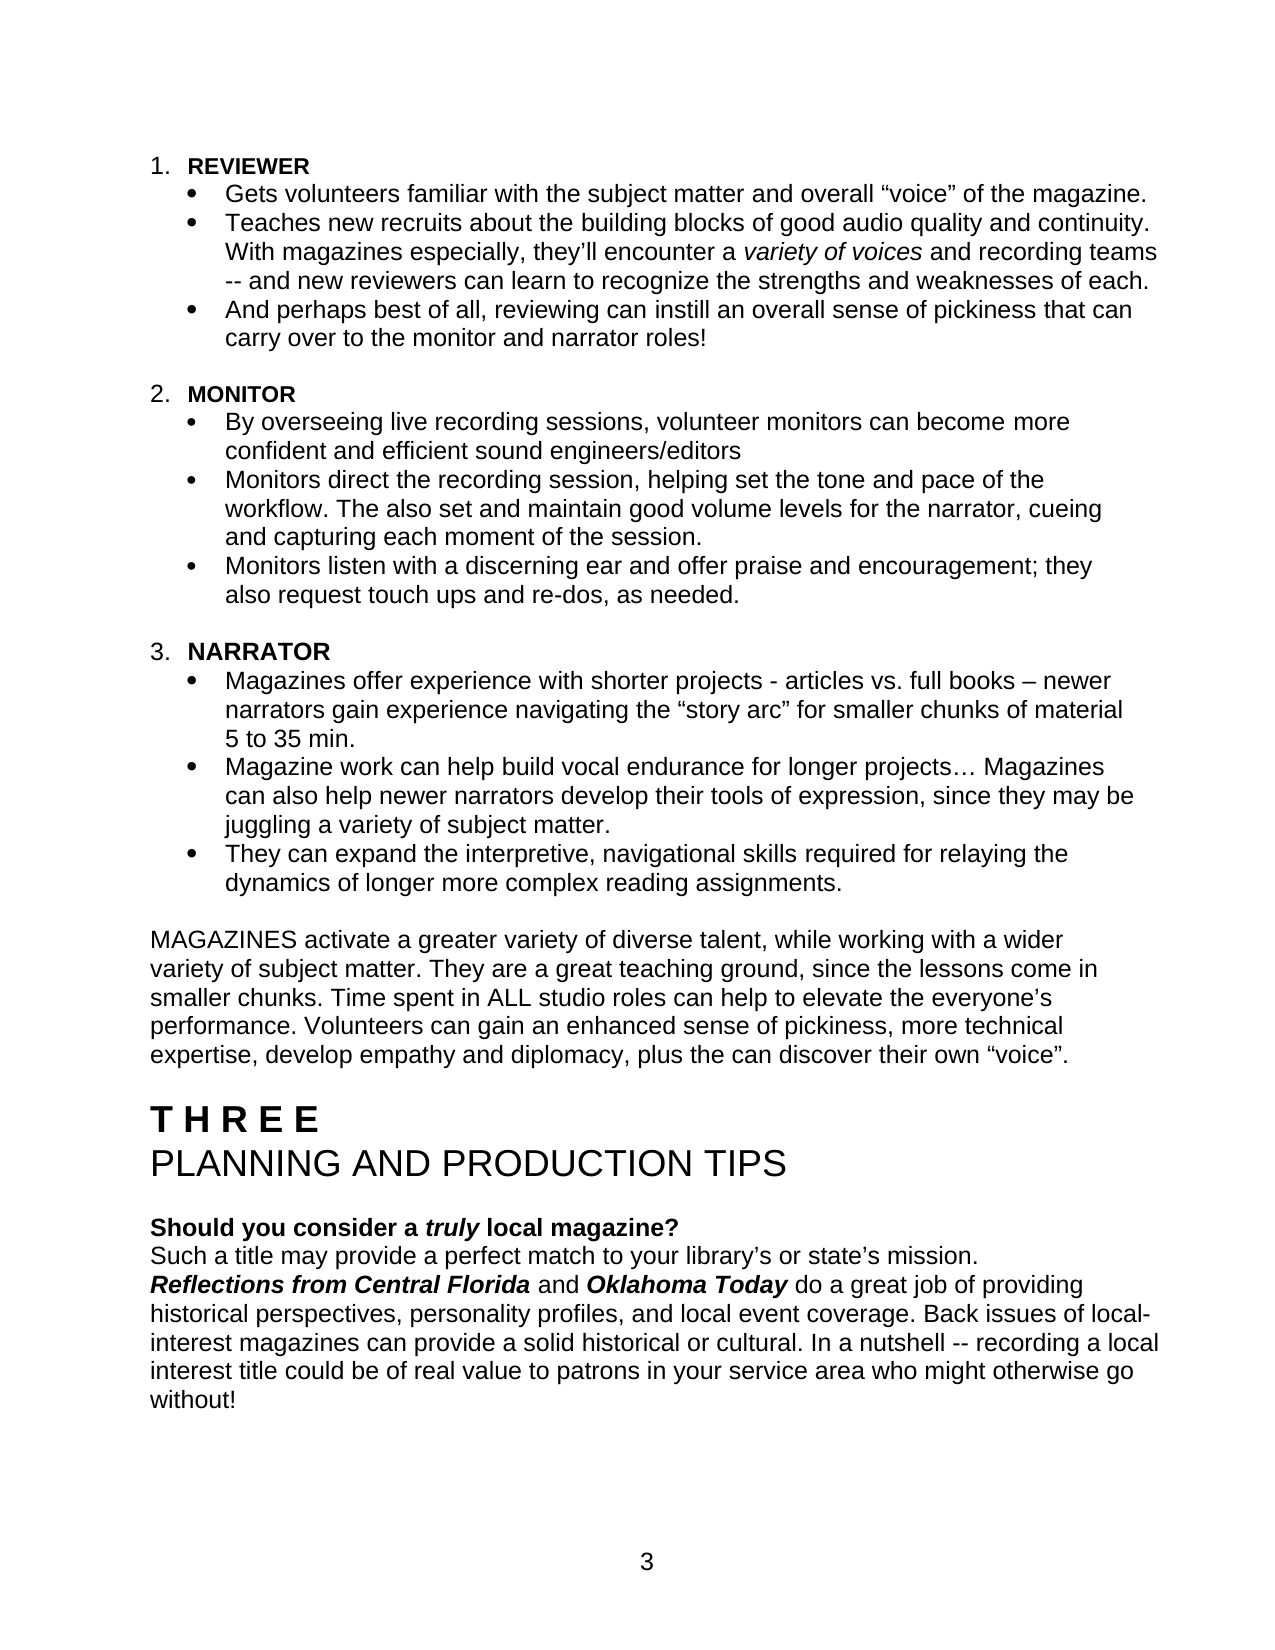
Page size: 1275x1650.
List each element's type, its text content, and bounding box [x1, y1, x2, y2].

list Magazines offer experience with shorter projects - articles vs. full books – newer narrators gain experience navigating the “story arc” for smaller chunks of material 5 to 35 min. [187, 666, 1144, 752]
text Such a title may provide a perfect match to your library’s or state’s mission. [150, 1241, 1144, 1270]
text Should you consider a truly local magazine? [150, 1213, 1144, 1241]
list MONITOR [150, 378, 1144, 407]
list And perhaps best of all, reviewing can instill an overall sense of pickiness that can carry over to the monitor and narrator roles! [187, 294, 1172, 352]
list Teaches new recruits about the building blocks of good audio quality and continuity. With magazines especially, they’ll encounter a variety of voices and recording teams -- and new reviewers can learn to recognize the strengths and weaknesses of each. [187, 208, 1172, 294]
list Magazine work can help build vocal endurance for longer projects… Magazines can also help newer narrators develop their tools of expression, since they may be juggling a variety of subject matter. [187, 752, 1144, 839]
list They can expand the interpretive, navigational skills required for relaying the dynamics of longer more complex reading assignments. [187, 839, 1144, 896]
list By overseeing live recording sessions, volunteer monitors can become more confident and efficient sound engineers/editors [187, 407, 1144, 465]
list Gets volunteers familiar with the subject matter and overall “voice” of the magazine. [187, 179, 1172, 208]
text MAGAZINES activate a greater variety of diverse talent, while working with a wider variety of subject matter. They are a great teaching ground, since the lessons come in smaller chunks. Time spent in ALL studio roles can help to elevate the everyone’s performance. Volunteers can gain an enhanced sense of pickiness, more technical expertise, develop empathy and diplomacy, plus the can discover their own “voice”. [150, 925, 1144, 1069]
list REVIEWER [150, 151, 1172, 179]
text PLANNING AND PRODUCTION TIPS [150, 1141, 1144, 1184]
list NARRATOR [150, 637, 1144, 666]
text T H R E E [150, 1098, 1144, 1141]
text Reflections from Central Florida and Oklahoma Today do a great job of providing historical perspectives, personality profiles, and local event coverage. Back issues of local-interest magazines can provide a solid historical or cultural. In a nutshell -- recording a local interest title could be of real value to patrons in your service area who might otherwise go without! [150, 1270, 1181, 1414]
list Monitors listen with a discerning ear and offer praise and encouragement; they also request touch ups and re-dos, as needed. [187, 551, 1144, 608]
list Monitors direct the recording session, helping set the tone and pace of the workflow. The also set and maintain good volume levels for the narrator, cueing and capturing each moment of the session. [187, 465, 1144, 551]
